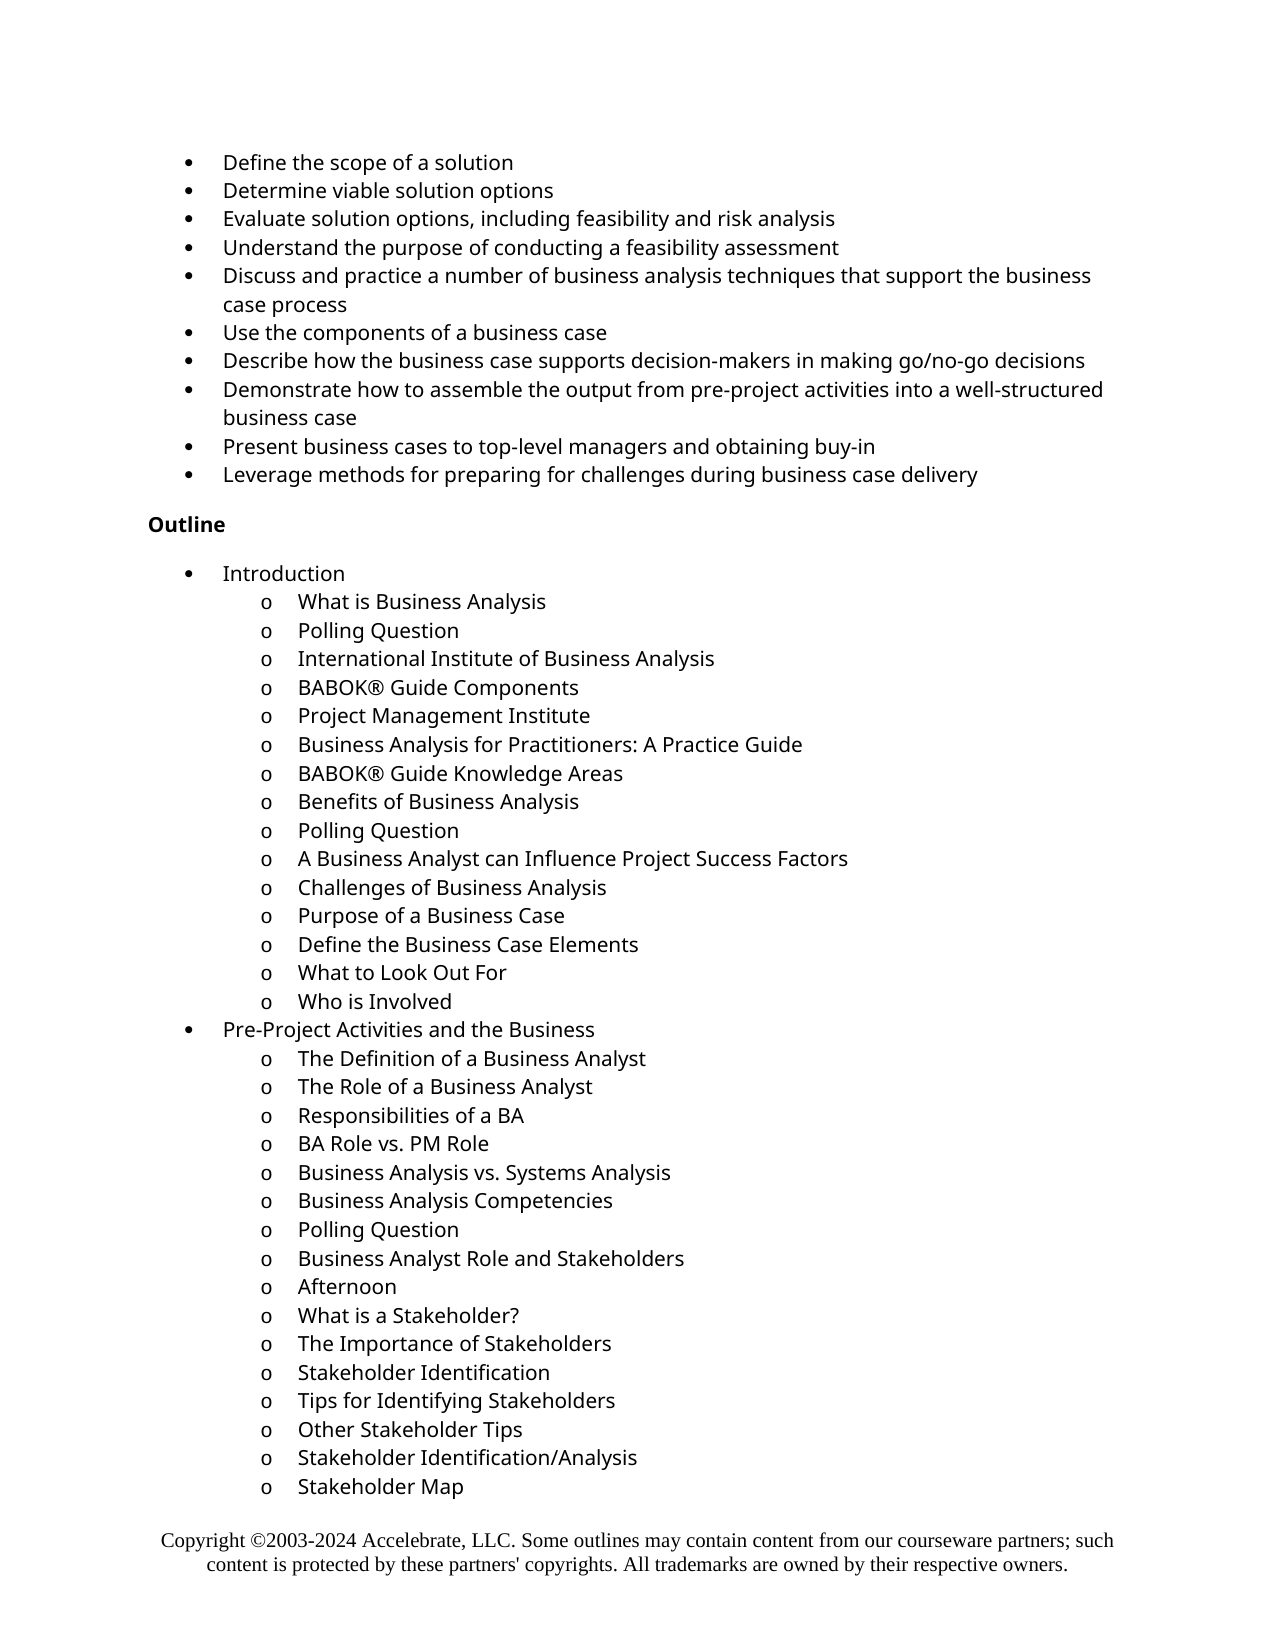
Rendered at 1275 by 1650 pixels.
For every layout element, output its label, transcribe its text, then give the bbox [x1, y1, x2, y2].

list Polling Question [260, 616, 1127, 644]
list Business Analyst Role and Stakeholders [260, 1244, 1127, 1272]
list The Role of a Business Analyst [260, 1072, 1127, 1101]
list Define the scope of a solution [185, 148, 1127, 176]
list Polling Question [260, 1215, 1127, 1244]
list Define the Business Case Elements [260, 930, 1127, 958]
list The Importance of Stakeholders [260, 1329, 1127, 1358]
list What is Business Analysis [260, 587, 1127, 616]
list Tips for Identifying Stakeholders [260, 1386, 1127, 1415]
list Challenges of Business Analysis [260, 873, 1127, 901]
list International Institute of Business Analysis [260, 644, 1127, 673]
list The Definition of a Business Analyst [260, 1044, 1127, 1072]
list Determine viable solution options [185, 176, 1127, 204]
list Project Management Institute [260, 702, 1127, 730]
list Benefits of Business Analysis [260, 787, 1127, 816]
list Discuss and practice a number of business analysis techniques that support the business case process [185, 261, 1127, 318]
list Pre-Project Activities and the Business [185, 1016, 1127, 1044]
list Business Analysis for Practitioners: A Practice Guide [260, 730, 1127, 759]
list Afternoon [260, 1272, 1127, 1301]
list Other Stakeholder Tips [260, 1415, 1127, 1443]
list Business Analysis Competencies [260, 1187, 1127, 1215]
list Evaluate solution options, including feasibility and risk analysis [185, 204, 1127, 233]
list What to Look Out For [260, 958, 1127, 987]
list BABOK® Guide Knowledge Areas [260, 759, 1127, 787]
text Outline [148, 510, 1127, 538]
list Introduction [185, 559, 1127, 587]
list Use the components of a business case [185, 318, 1127, 347]
list Polling Question [260, 816, 1127, 844]
list Present business cases to top-level managers and obtaining buy-in [185, 432, 1127, 460]
list Leverage methods for preparing for challenges during business case delivery [185, 460, 1127, 489]
list Responsibilities of a BA [260, 1101, 1127, 1129]
list Understand the purpose of conducting a feasibility assessment [185, 233, 1127, 261]
list Who is Involved [260, 987, 1127, 1016]
list BA Role vs. PM Role [260, 1129, 1127, 1158]
list Demonstrate how to assemble the output from pre-project activities into a well-structured business case [185, 375, 1127, 432]
list Stakeholder Identification/Analysis [260, 1443, 1127, 1472]
list What is a Stakeholder? [260, 1301, 1127, 1329]
list Business Analysis vs. Systems Analysis [260, 1158, 1127, 1187]
list Describe how the business case supports decision-makers in making go/no-go decisions [185, 347, 1127, 375]
list Stakeholder Map [260, 1472, 1127, 1501]
list BABOK® Guide Components [260, 673, 1127, 702]
list Purpose of a Business Case [260, 901, 1127, 930]
list Stakeholder Identification [260, 1358, 1127, 1386]
list A Business Analyst can Influence Project Success Factors [260, 844, 1127, 873]
